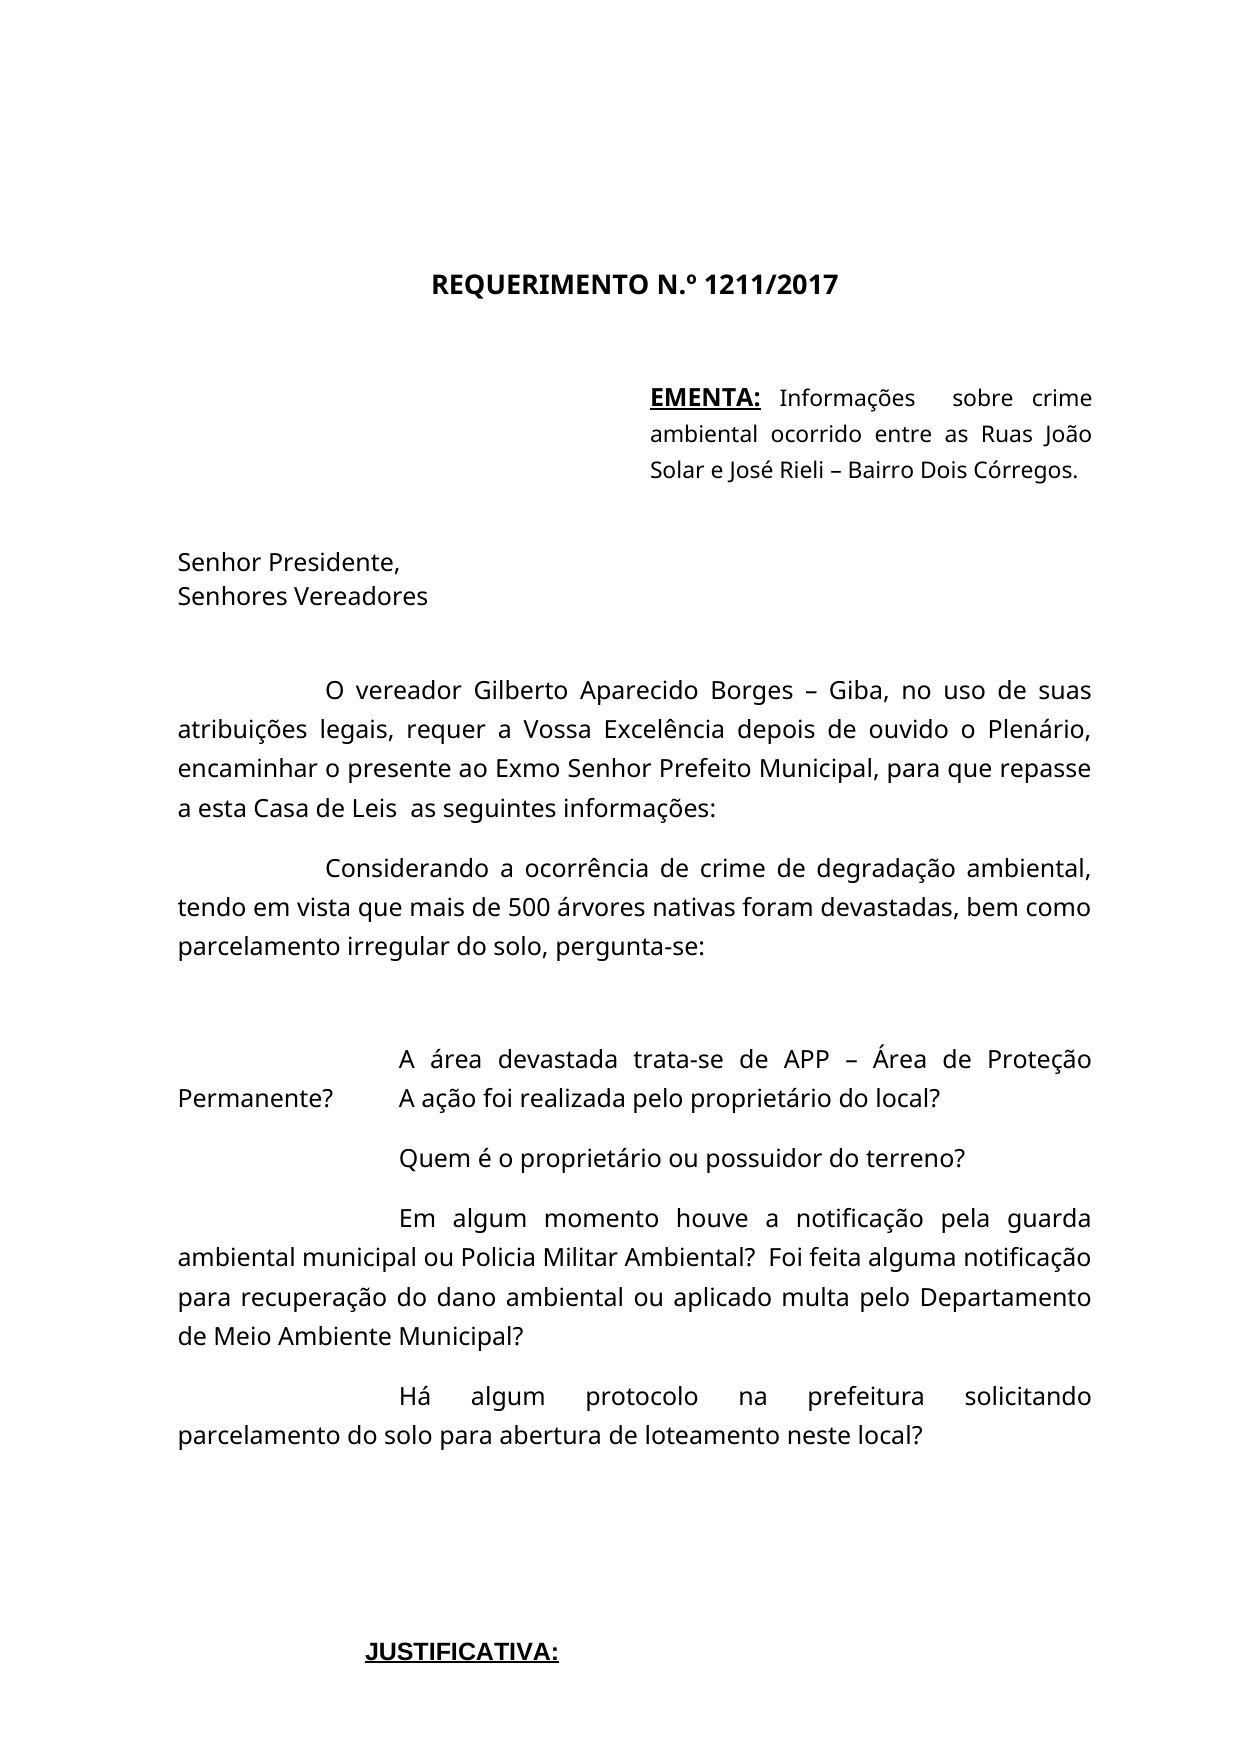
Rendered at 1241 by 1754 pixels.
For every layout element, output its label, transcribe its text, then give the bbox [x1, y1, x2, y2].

text O vereador Gilberto Aparecido Borges – Giba, no uso de suas atribuições legais, requer a Vossa Excelência depois de ouvido o Plenário, encaminhar o presente ao Exmo Senhor Prefeito Municipal, para que repasse a esta Casa de Leis as seguintes informações: [177, 673, 1092, 824]
text Quem é o proprietário ou possuidor do terreno? [177, 1141, 1092, 1175]
text Em algum momento houve a notificação pela guarda ambiental municipal ou Policia Militar Ambiental? Foi feita alguma notificação para recuperação do dano ambiental ou aplicado multa pelo Departamento de Meio Ambiente Municipal? [177, 1201, 1092, 1352]
text Há algum protocolo na prefeitura solicitando parcelamento do solo para abertura de loteamento neste local? [177, 1378, 1092, 1452]
text REQUERIMENTO N.º 1211/2017 [177, 266, 1092, 303]
text JUSTIFICATIVA: [177, 1637, 1092, 1665]
text Senhor Presidente, [177, 545, 1092, 579]
text EMENTA: Informações sobre crime ambiental ocorrido entre as Ruas João Solar e José Rieli – Bairro Dois Córregos. [650, 379, 1092, 485]
text Considerando a ocorrência de crime de degradação ambiental, tendo em vista que mais de 500 árvores nativas foram devastadas, bem como parcelamento irregular do solo, pergunta-se: [177, 850, 1092, 963]
text Senhores Vereadores [177, 579, 1092, 613]
text A área devastada trata-se de APP – Área de Proteção Permanente? A ação foi realizada pelo proprietário do local? [177, 1042, 1092, 1115]
